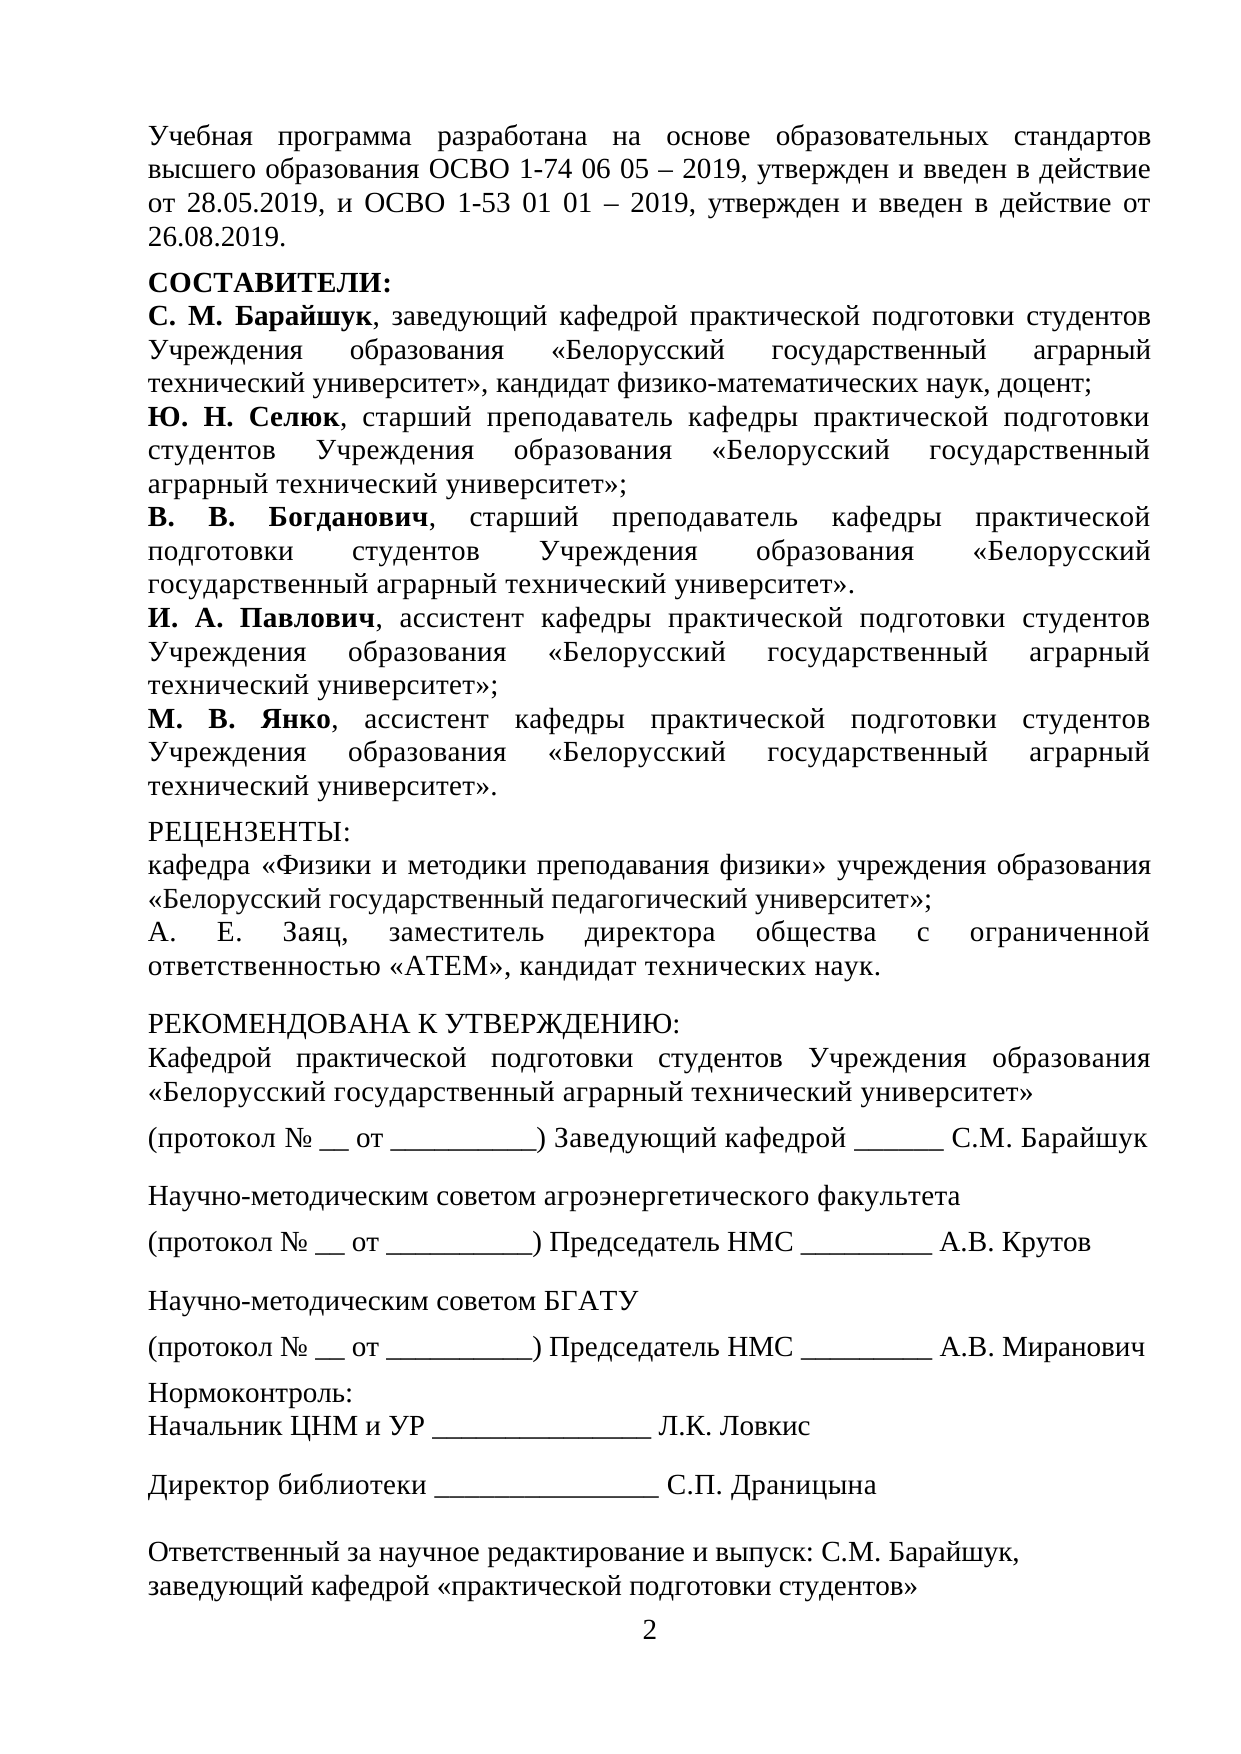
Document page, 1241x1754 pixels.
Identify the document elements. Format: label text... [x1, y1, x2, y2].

text РЕЦЕНЗЕНТЫ: [148, 814, 1148, 847]
text Научно-методическим советом агроэнергетического факультета [148, 1178, 1152, 1212]
text Начальник ЦНМ и УР _______________ Л.К. Ловкис [148, 1408, 1152, 1442]
text (протокол № __ от __________) Председатель НМС _________ А.В. Миранович [148, 1329, 1152, 1362]
text С. М. Барайшук, заведующий кафедрой практической подготовки студентов Учреждения образования «Белорусский государственный аграрный технический университет», кандидат физико-математических наук, доцент; [148, 298, 1152, 399]
text И. А. Павлович, ассистент кафедры практической подготовки студентов Учреждения образования «Белорусский государственный аграрный технический университет»; [148, 600, 1152, 701]
text Научно-методическим советом БГАТУ [148, 1283, 1152, 1316]
text Нормоконтроль: [148, 1375, 1152, 1408]
text (протокол № __ от __________) Председатель НМС _________ А.В. Крутов [148, 1224, 1152, 1258]
text СОСТАВИТЕЛИ: [148, 265, 1148, 298]
text Кафедрой практической подготовки студентов Учреждения образования «Белорусский государственный аграрный технический университет» [148, 1040, 1152, 1107]
text (протокол № __ от __________) Заведующий кафедрой ______ С.М. Барайшук [148, 1120, 1152, 1153]
text кафедра «Физики и методики преподавания физики» учреждения образования «Белорусский государственный педагогический университет»; [148, 847, 1152, 914]
text РЕКОМЕНДОВАНА К УТВЕРЖДЕНИЮ: [148, 1007, 1152, 1040]
text А. Е. Заяц, заместитель директора общества с ограниченной ответственностью «АТЕМ», кандидат технических наук. [148, 914, 1152, 982]
text Ответственный за научное редактирование и выпуск: С.М. Барайшук, заведующий кафедрой «практической подготовки студентов» [148, 1534, 1152, 1601]
text Учебная программа разработана на основе образовательных стандартов высшего образования ОСВО 1-74 06 05 – 2019, утвержден и введен в действие от 28.05.2019, и ОСВО 1-53 01 01 – 2019, утвержден и введен в действие от 26.08.2019. [148, 118, 1152, 252]
text Директор библиотеки _______________ С.П. Драницына [148, 1467, 1152, 1501]
text Ю. Н. Селюк, старший преподаватель кафедры практической подготовки студентов Учреждения образования «Белорусский государственный аграрный технический университет»; [148, 399, 1152, 499]
text М. В. Янко, ассистент кафедры практической подготовки студентов Учреждения образования «Белорусский государственный аграрный технический университет». [148, 701, 1152, 801]
text В. В. Богданович, старший преподаватель кафедры практической подготовки студентов Учреждения образования «Белорусский государственный аграрный технический университет». [148, 499, 1152, 600]
